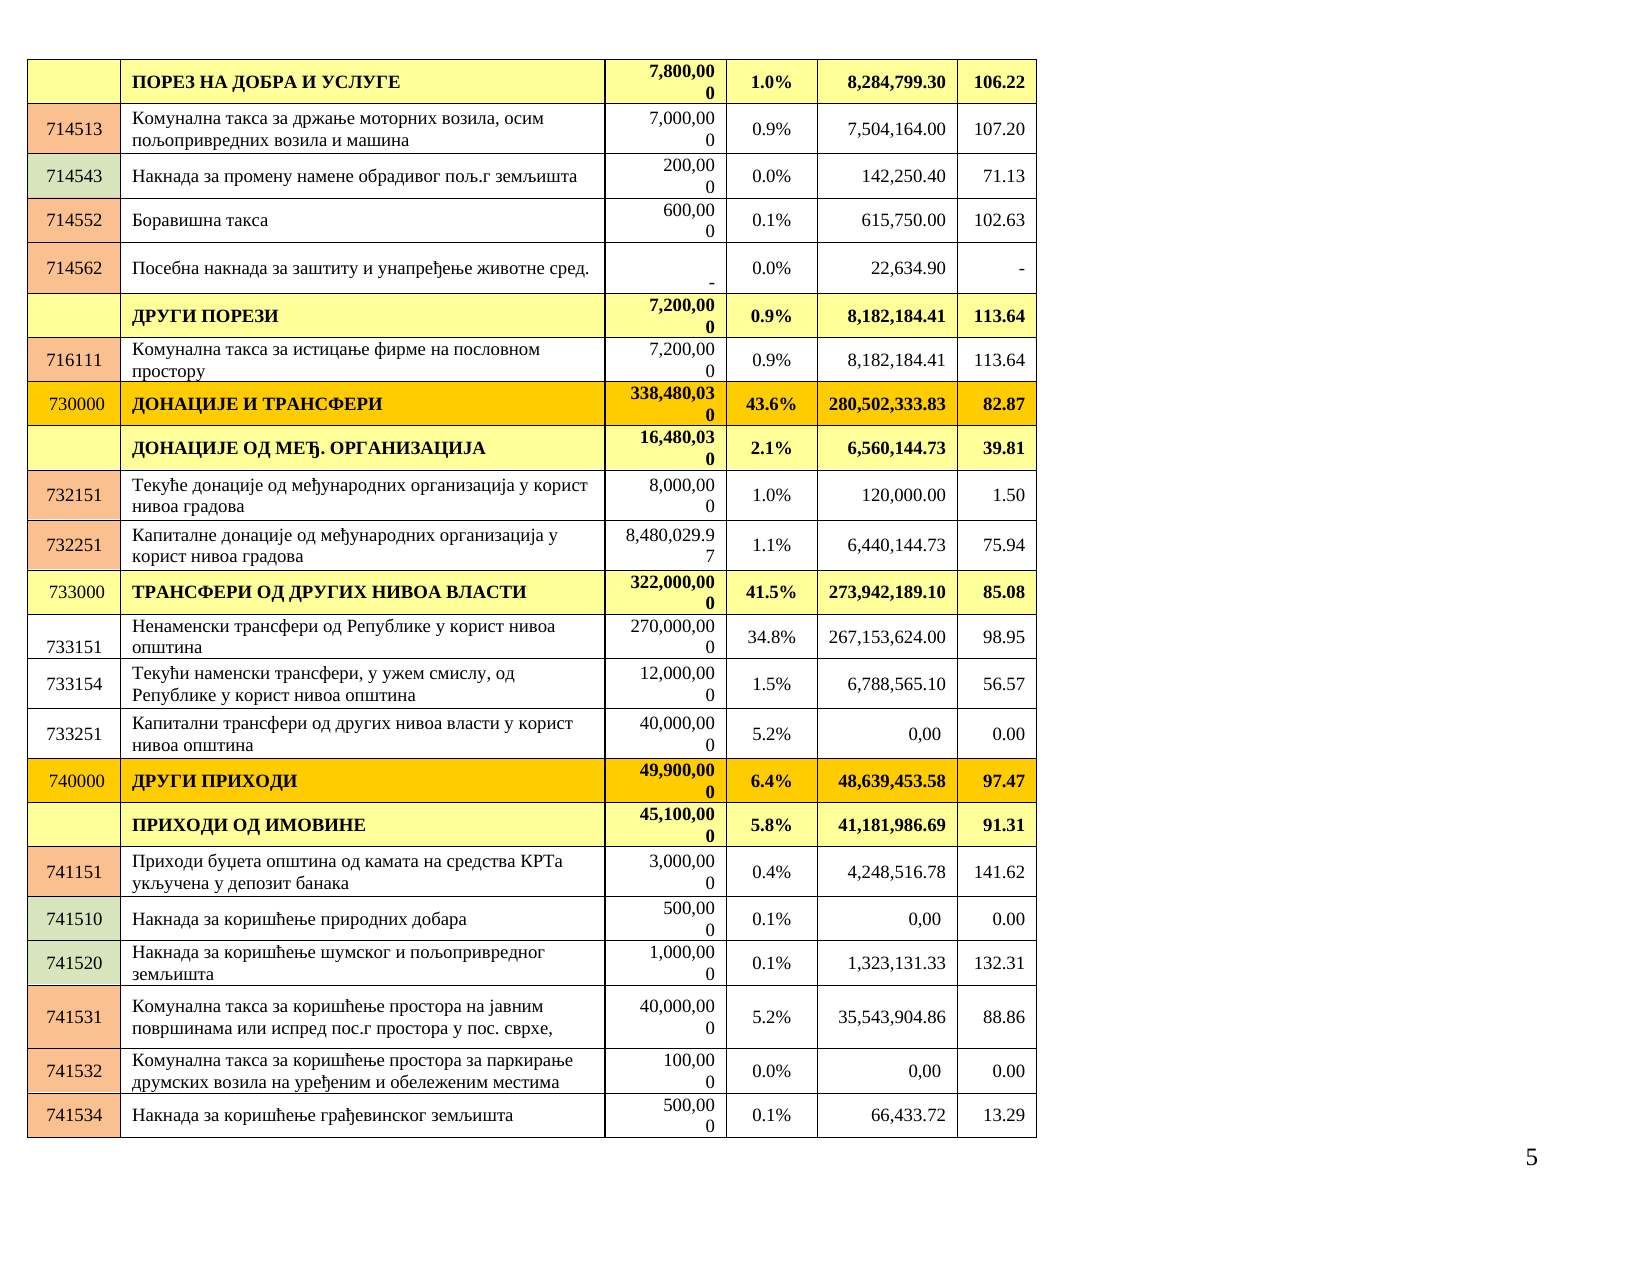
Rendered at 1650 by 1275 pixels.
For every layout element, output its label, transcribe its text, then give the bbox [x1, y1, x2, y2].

table_cell 7,200,000 [606, 294, 726, 337]
table_cell 322,000,000 [606, 571, 726, 614]
table_cell 741520 [28, 941, 120, 984]
table_cell 0.1% [727, 1094, 817, 1137]
table_cell 98.95 [958, 615, 1036, 658]
table_cell 0.9% [727, 294, 817, 337]
table_cell 741532 [28, 1049, 120, 1092]
table_cell 141.62 [958, 847, 1036, 896]
table_cell ДОНАЦИЈЕ И ТРАНСФЕРИ [121, 382, 604, 425]
table_cell 132.31 [958, 941, 1036, 984]
table_cell 0.4% [727, 847, 817, 896]
table_cell 5.2% [727, 986, 817, 1048]
table_cell 100,000 [606, 1049, 726, 1092]
table_cell 7,800,000 [606, 60, 726, 103]
table_cell 40,000,000 [606, 709, 726, 758]
table_cell ТРАНСФЕРИ ОД ДРУГИХ НИВОА ВЛАСТИ [121, 571, 604, 614]
table_cell 102.63 [958, 199, 1036, 242]
table_cell 45,100,000 [606, 803, 726, 846]
table_cell 8,480,029.97 [606, 521, 726, 569]
table_cell Капитални трансфери од других нивоа власти у корист нивоа општина [121, 709, 604, 758]
table_cell 106.22 [958, 60, 1036, 103]
table_cell ДРУГИ ПОРЕЗИ [121, 294, 604, 337]
table_cell 730000 [28, 382, 120, 425]
table_cell Комунална такса за држање моторних возила, осим пољопривредних возила и машина [121, 104, 604, 153]
table_cell 714543 [28, 154, 120, 197]
table_cell 120,000.00 [818, 471, 957, 519]
table_cell ПРИХОДИ ОД ИМОВИНЕ [121, 803, 604, 846]
table_cell 716111 [28, 338, 120, 381]
table_cell 1.1% [727, 521, 817, 569]
table_cell 733251 [28, 709, 120, 758]
table_cell 66,433.72 [818, 1094, 957, 1137]
table_cell - [606, 243, 726, 293]
table_cell 1.0% [727, 60, 817, 103]
table_cell 8,182,184.41 [818, 294, 957, 337]
table_cell 1.50 [958, 471, 1036, 519]
table_cell 49,900,000 [606, 759, 726, 802]
table_cell 0.9% [727, 104, 817, 153]
table_cell 0.1% [727, 941, 817, 984]
table_cell 35,543,904.86 [818, 986, 957, 1048]
table_cell 6,440,144.73 [818, 521, 957, 569]
table_cell 0.9% [727, 338, 817, 381]
table_cell Капиталне донације од међународних организација у корист нивоа градова [121, 521, 604, 569]
table_cell 13.29 [958, 1094, 1036, 1137]
table_cell 0,00 [818, 1049, 957, 1092]
table_cell 200,000 [606, 154, 726, 197]
table_cell 113.64 [958, 338, 1036, 381]
table_cell Накнада за коришћење шумског и пољопривредног земљишта [121, 941, 604, 984]
table_cell 267,153,624.00 [818, 615, 957, 658]
table_cell 8,284,799.30 [818, 60, 957, 103]
table_cell 6.4% [727, 759, 817, 802]
table_cell 48,639,453.58 [818, 759, 957, 802]
table_cell [28, 803, 120, 846]
table_cell 270,000,000 [606, 615, 726, 658]
table_cell 71.13 [958, 154, 1036, 197]
table_cell 0.0% [727, 154, 817, 197]
table_cell 732151 [28, 471, 120, 519]
table_cell Накнада за коришћење природних добара [121, 897, 604, 940]
table_cell 40,000,000 [606, 986, 726, 1048]
table_cell Комунална такса за коришћење простора на јавним површинама или испред пос.г простора у пос. сврхе, [121, 986, 604, 1048]
table_cell 56.57 [958, 659, 1036, 708]
table_cell Накнада за промену намене обрадивог пољ.г земљишта [121, 154, 604, 197]
table_cell 97.47 [958, 759, 1036, 802]
table_cell Комунална такса за истицање фирме на пословном простору [121, 338, 604, 381]
table_cell 0.1% [727, 199, 817, 242]
table_cell 615,750.00 [818, 199, 957, 242]
table_cell [28, 294, 120, 337]
table_cell 2.1% [727, 426, 817, 469]
table_cell - [958, 243, 1036, 293]
table_cell 741510 [28, 897, 120, 940]
table_cell [28, 60, 120, 103]
table_cell ПОРЕЗ НА ДОБРА И УСЛУГЕ [121, 60, 604, 103]
table_cell 0.1% [727, 897, 817, 940]
table_cell 714513 [28, 104, 120, 153]
table_cell 43.6% [727, 382, 817, 425]
table_cell 82.87 [958, 382, 1036, 425]
table_cell 0.00 [958, 897, 1036, 940]
table_cell 280,502,333.83 [818, 382, 957, 425]
table_cell Посебна накнада за заштиту и унапређење животне сред. [121, 243, 604, 293]
table_cell 1,000,000 [606, 941, 726, 984]
table_cell 7,504,164.00 [818, 104, 957, 153]
table_cell 600,000 [606, 199, 726, 242]
table_cell Комунална такса за коришћење простора за паркирање друмских возила на уређеним и обележеним местима [121, 1049, 604, 1092]
table_cell Боравишна такса [121, 199, 604, 242]
table_cell 4,248,516.78 [818, 847, 957, 896]
table_cell 0.00 [958, 1049, 1036, 1092]
table_cell 113.64 [958, 294, 1036, 337]
table_cell 733151 [28, 615, 120, 658]
table_cell Ненаменски трансфери од Републике у корист нивоа општина [121, 615, 604, 658]
table_cell 273,942,189.10 [818, 571, 957, 614]
table_cell 85.08 [958, 571, 1036, 614]
table_cell 3,000,000 [606, 847, 726, 896]
table_cell 741531 [28, 986, 120, 1048]
table_cell 500,000 [606, 897, 726, 940]
table_cell 16,480,030 [606, 426, 726, 469]
table_cell 75.94 [958, 521, 1036, 569]
table_cell 1.5% [727, 659, 817, 708]
table_cell 714562 [28, 243, 120, 293]
table_cell 733000 [28, 571, 120, 614]
table_cell ДРУГИ ПРИХОДИ [121, 759, 604, 802]
table_cell 0,00 [818, 897, 957, 940]
table_cell 714552 [28, 199, 120, 242]
table_cell 0.00 [958, 709, 1036, 758]
table_cell 91.31 [958, 803, 1036, 846]
table_cell 41,181,986.69 [818, 803, 957, 846]
table_cell 41.5% [727, 571, 817, 614]
table_cell 338,480,030 [606, 382, 726, 425]
table_cell 34.8% [727, 615, 817, 658]
table_cell [28, 426, 120, 469]
table_cell 6,788,565.10 [818, 659, 957, 708]
table_cell 22,634.90 [818, 243, 957, 293]
table_cell 7,200,000 [606, 338, 726, 381]
table_cell Приходи буџета општина од камата на средства КРТа укључена у депозит банака [121, 847, 604, 896]
table_cell 39.81 [958, 426, 1036, 469]
table_cell 0.0% [727, 243, 817, 293]
table_cell 0,00 [818, 709, 957, 758]
table_cell Текуће донације од међународних организација у корист нивоа градова [121, 471, 604, 519]
table_cell 1.0% [727, 471, 817, 519]
table_cell 0.0% [727, 1049, 817, 1092]
table_cell 500,000 [606, 1094, 726, 1137]
table_cell 142,250.40 [818, 154, 957, 197]
table_cell 741534 [28, 1094, 120, 1137]
table_cell Текући наменски трансфери, у ужем смислу, од Републике у корист нивоа општина [121, 659, 604, 708]
table_cell 88.86 [958, 986, 1036, 1048]
table_cell 5.8% [727, 803, 817, 846]
table_cell 733154 [28, 659, 120, 708]
table_cell 6,560,144.73 [818, 426, 957, 469]
table_cell 1,323,131.33 [818, 941, 957, 984]
table_cell 741151 [28, 847, 120, 896]
table_cell 7,000,000 [606, 104, 726, 153]
table_cell ДОНАЦИЈЕ ОД МЕЂ. ОРГАНИЗАЦИЈА [121, 426, 604, 469]
table_cell 8,000,000 [606, 471, 726, 519]
table_cell 107.20 [958, 104, 1036, 153]
table_cell Накнада за коришћење грађевинског земљишта [121, 1094, 604, 1137]
table_cell 12,000,000 [606, 659, 726, 708]
table_cell 5.2% [727, 709, 817, 758]
table_cell 740000 [28, 759, 120, 802]
table_cell 8,182,184.41 [818, 338, 957, 381]
